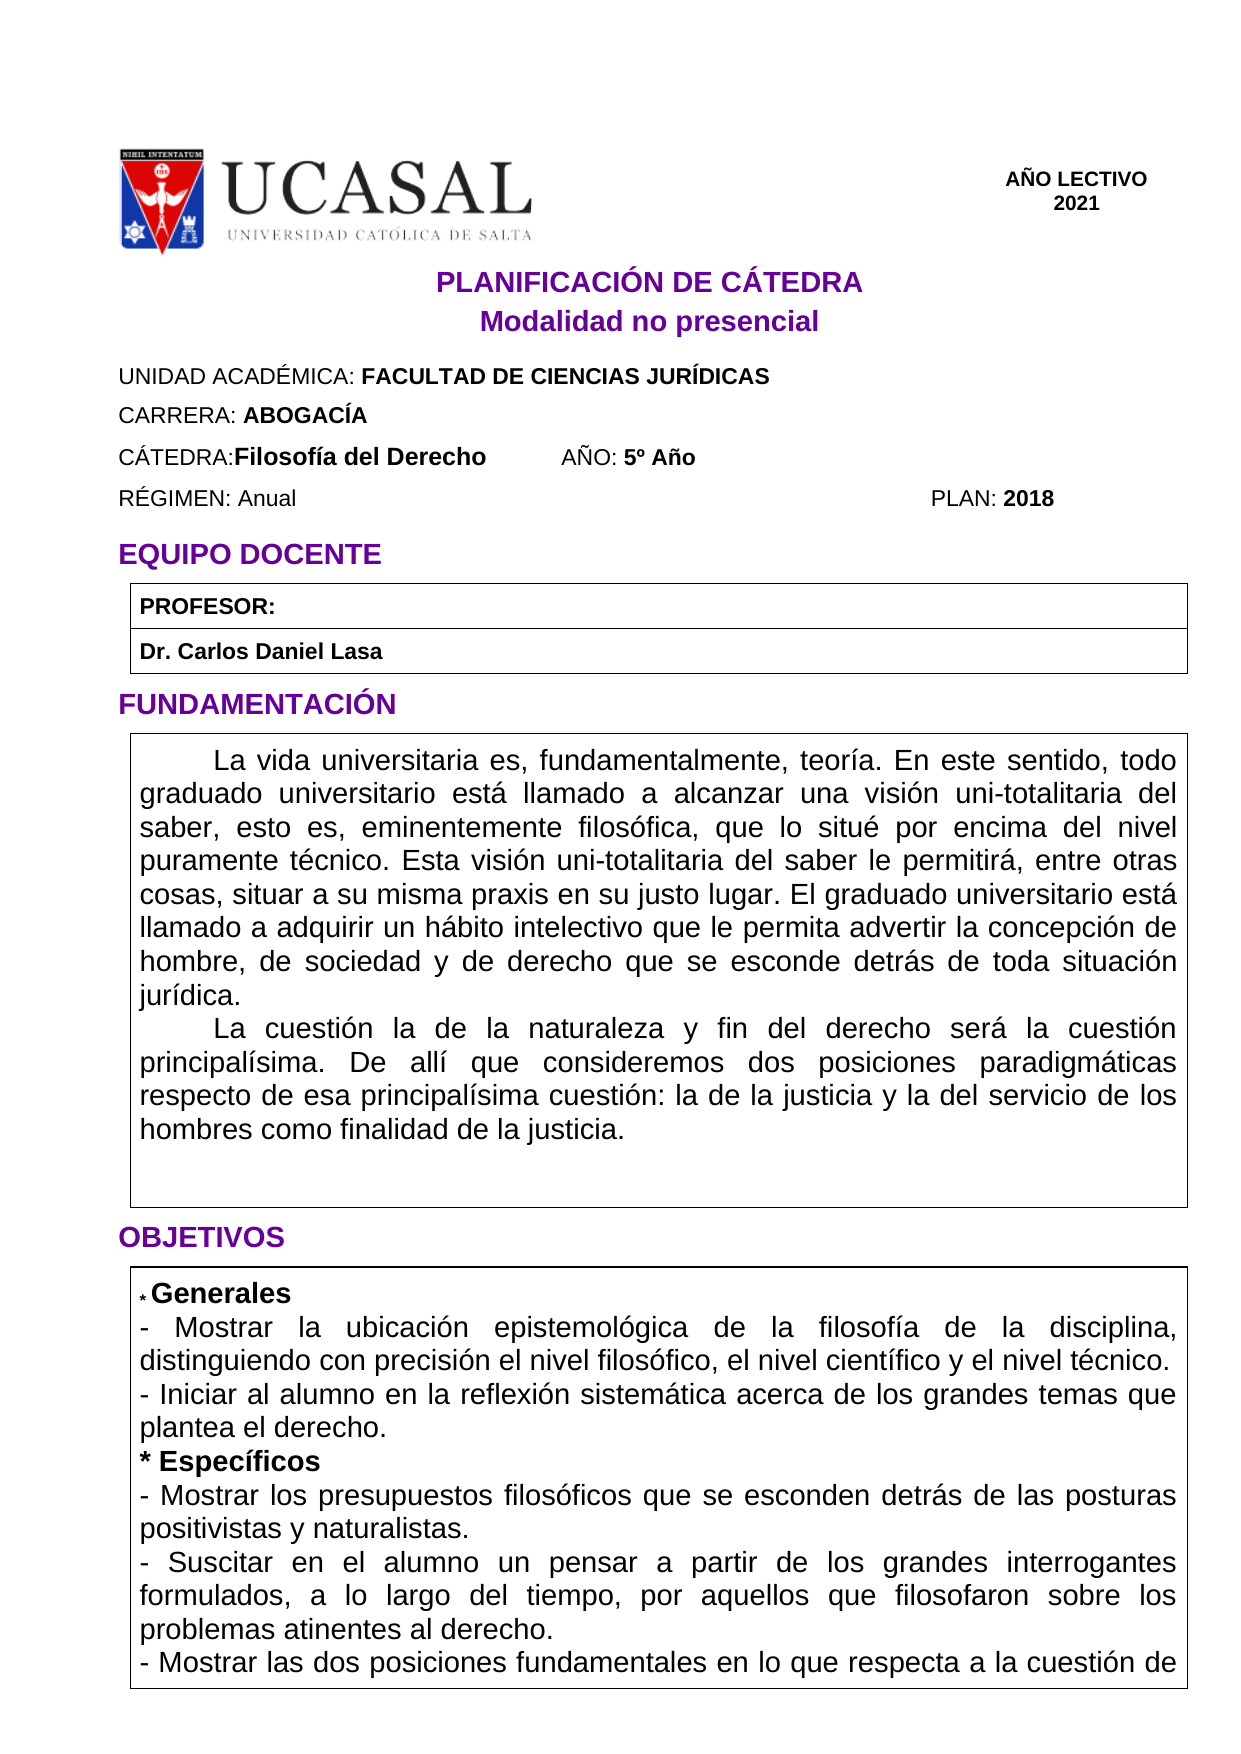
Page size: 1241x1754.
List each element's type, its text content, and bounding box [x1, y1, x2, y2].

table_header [131, 1268, 1187, 1688]
table_header PROFESOR: [131, 584, 1187, 628]
table_cell Dr. Carlos Daniel Lasa [131, 629, 1187, 673]
subtitle EQUIPO DOCENTE [118, 537, 1181, 571]
subtitle FUNDAMENTACIÓN [118, 687, 1181, 720]
text RÉGIMEN: Anual PLAN: 2018 [118, 485, 1181, 511]
text UNIDAD ACADÉMICA: FACULTAD DE CIENCIAS JURÍDICAS [118, 363, 1181, 389]
table_header La vida universitaria es, fundamentalmente, teoría. En este sentido, todo graduado universitario está llamado a alcanzar una visión uni-totalitaria del saber, esto es, eminentemente filosófica, que lo situé por encima del nivel puramente técnico. Esta visión uni-totalitaria del saber le permitirá, entre otras cosas, situar a su misma praxis en su justo lugar. El graduado universitario está llamado a adquirir un hábito intelectivo que le permita advertir la concepción de hombre, de sociedad y de derecho que se esconde detrás de toda situación jurídica. La cuestión la de la naturaleza y fin del derecho será la cuestión principalísima. De allí que consideremos dos posiciones paradigmáticas respecto de esa principalísima cuestión: la de la justicia y la del servicio de los hombres como finalidad de la justicia. [131, 734, 1187, 1207]
text CÁTEDRA:Filosofía del Derecho AÑO: 5º Año [118, 442, 1181, 471]
subtitle OBJETIVOS [118, 1220, 1181, 1254]
subtitle Modalidad no presencial [118, 304, 1181, 338]
text CARRERA: ABOGACÍA [118, 402, 1181, 429]
subtitle PLANIFICACIÓN DE CÁTEDRA [118, 264, 1181, 298]
